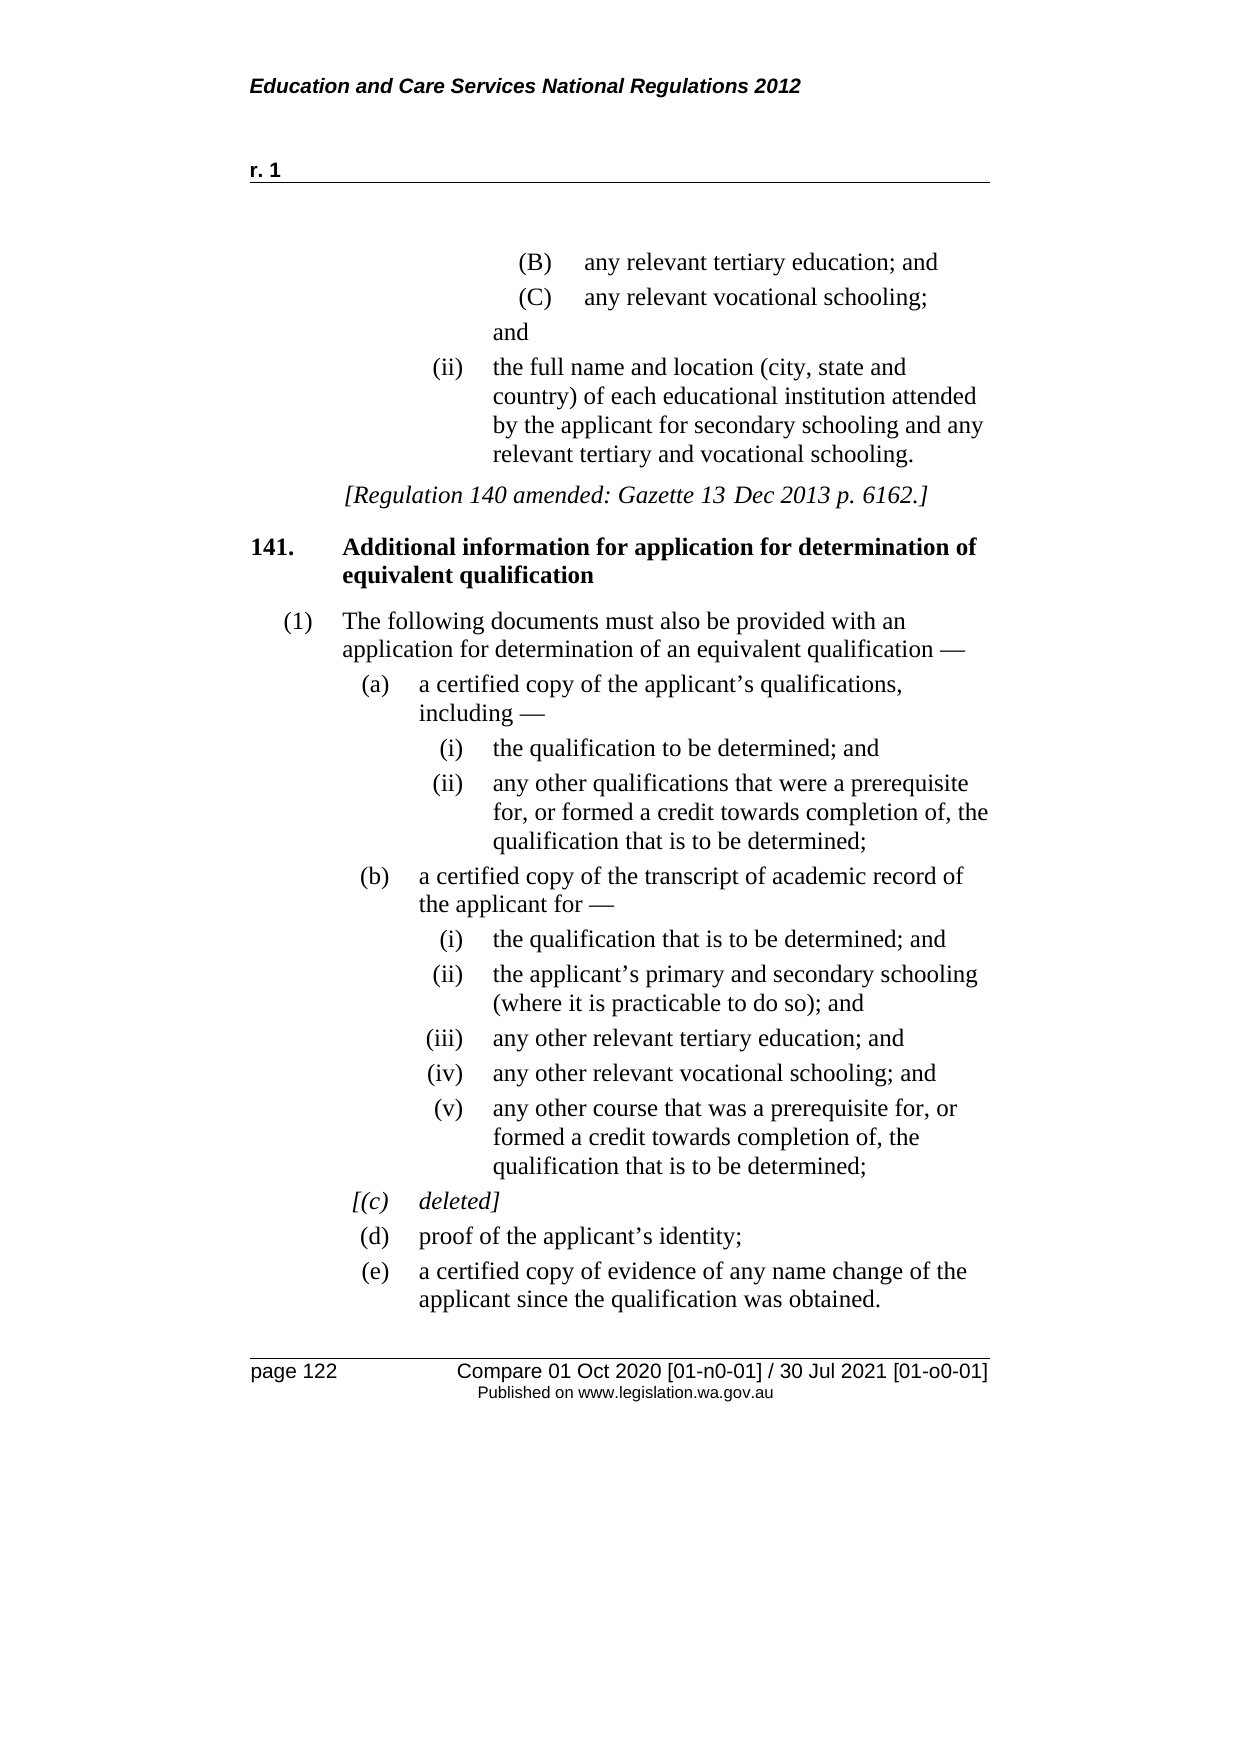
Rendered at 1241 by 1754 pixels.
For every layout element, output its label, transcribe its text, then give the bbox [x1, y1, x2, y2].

subtitle 141. Additional information for application for determination of equivalent qualification [250, 532, 990, 589]
text (e) a certified copy of evidence of any name change of the applicant since the qualification was obtained. [250, 1256, 990, 1313]
text [Regulation 140 amended: Gazette 13 Dec 2013 p. 6162.] [250, 480, 990, 509]
text (d) proof of the applicant’s identity; [250, 1221, 990, 1249]
text (iii) any other relevant tertiary education; and [250, 1023, 990, 1052]
text (1) The following documents must also be provided with an application for determination of an equivalent qualification — [250, 606, 990, 663]
text (i) the qualification that is to be determined; and [250, 924, 990, 953]
text (v) any other course that was a prerequisite for, or formed a credit towards completion of, the qualification that is to be determined; [250, 1093, 990, 1179]
text and [250, 317, 990, 346]
text (ii) the applicant’s primary and secondary schooling (where it is practicable to do so); and [250, 959, 990, 1017]
text (ii) any other qualifications that were a prerequisite for, or formed a credit towards completion of, the qualification that is to be determined; [250, 768, 990, 854]
text (iv) any other relevant vocational schooling; and [250, 1058, 990, 1087]
text [(c) deleted] [250, 1186, 990, 1214]
text (C) any relevant vocational schooling; [250, 282, 990, 311]
text (a) a certified copy of the applicant’s qualifications, including — [250, 669, 990, 727]
text (i) the qualification to be determined; and [250, 733, 990, 762]
text (ii) the full name and location (city, state and country) of each educational institution attended by the applicant for secondary schooling and any relevant tertiary and vocational schooling. [250, 352, 990, 467]
text (B) any relevant tertiary education; and [250, 247, 990, 276]
text (b) a certified copy of the transcript of academic record of the applicant for — [250, 861, 990, 918]
